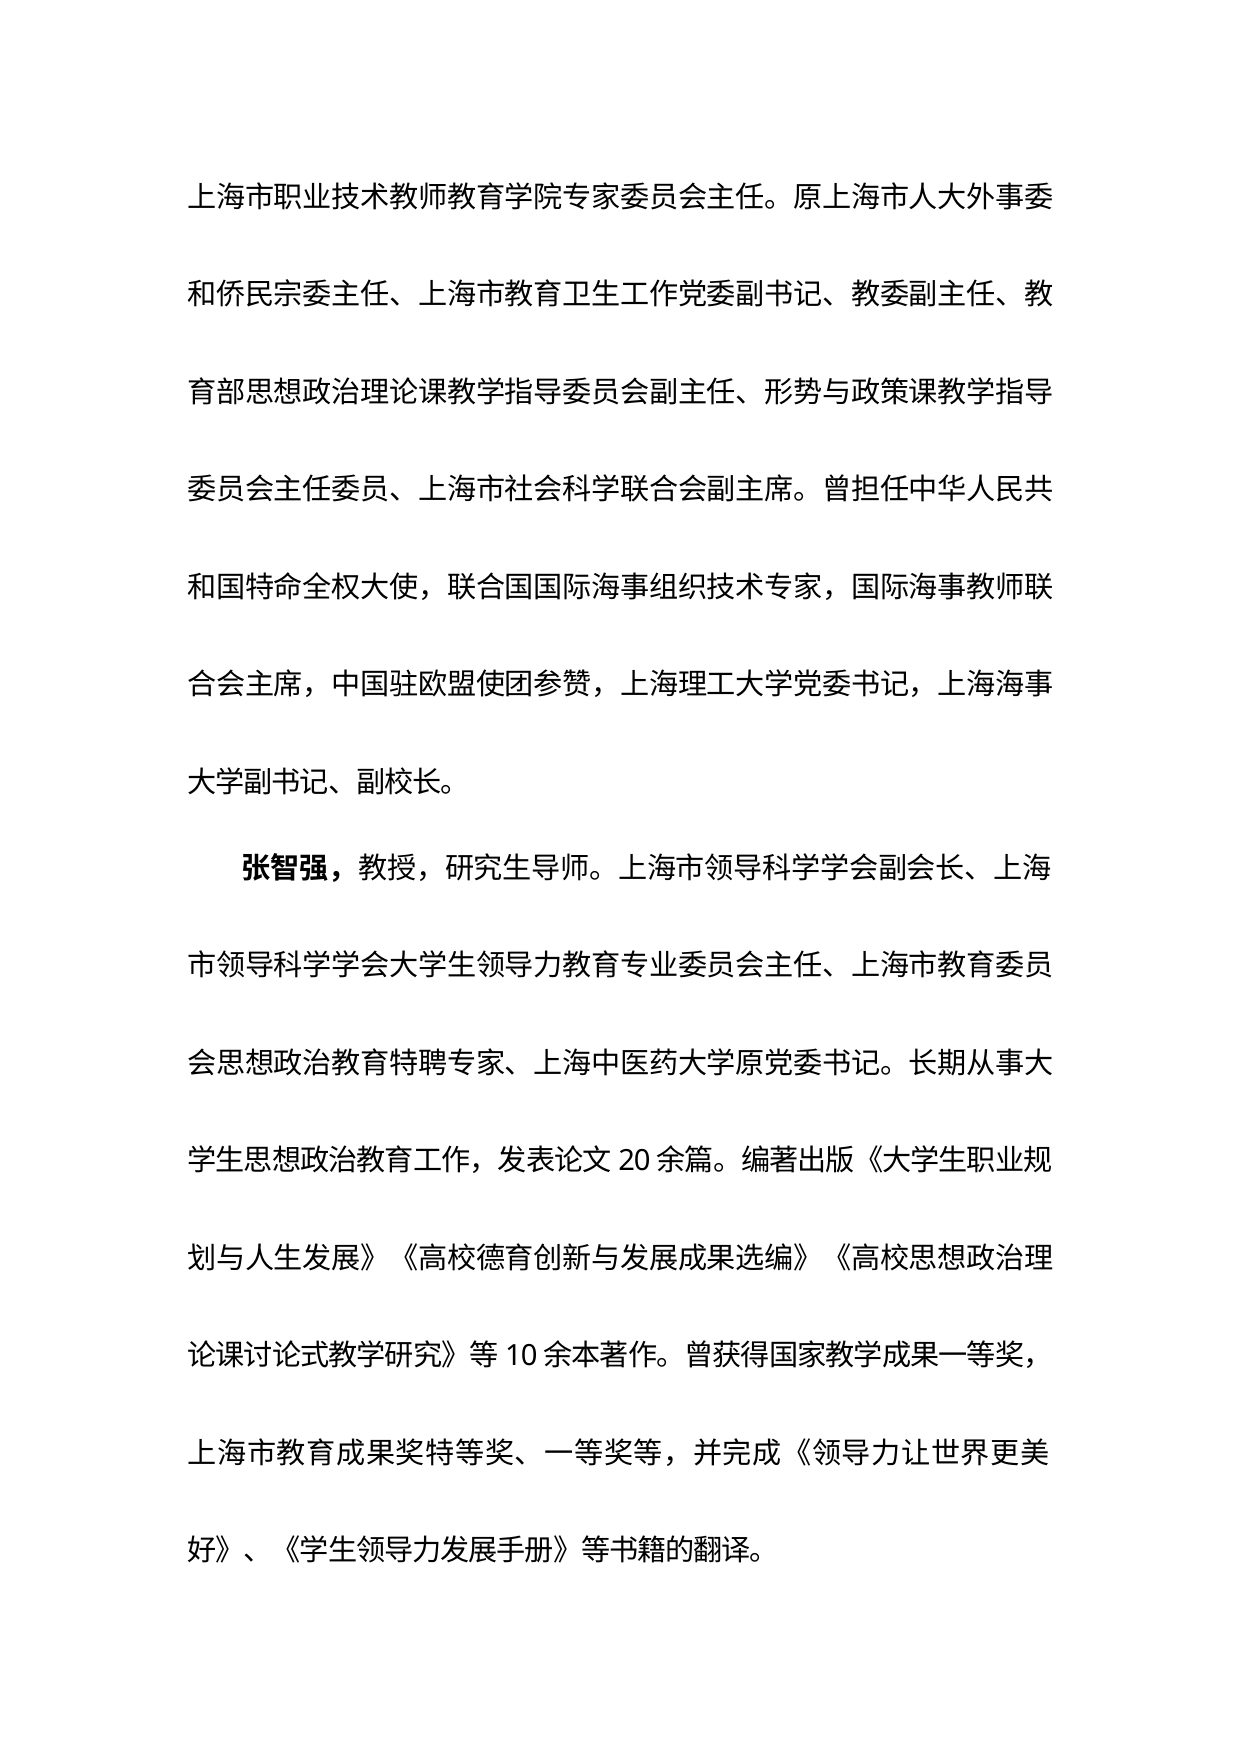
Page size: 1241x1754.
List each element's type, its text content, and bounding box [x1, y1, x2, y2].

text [187, 162, 1053, 812]
text 张智强，教授，研究生导师。上海市领导科学学会副会长、上海市领导科学学会大学生领导力教育专业委员会主任、上海市教育委员会思想政治教育特聘专家、上海中医药大学原党委书记。长期从事大学生思想政治教育工作，发表论文20余篇。编著出版《大学生职业规划与人生发展》《高校德育创新与发展成果选编》《高校思想政治理论课讨论式教学研究》等10余本著作。曾获得国家教学成果一等奖，上海市教育成果奖特等奖、一等奖等，并完成《领导力让世界更美好》、《学生领导力发展手册》等书籍的翻译。 [187, 833, 1053, 1581]
